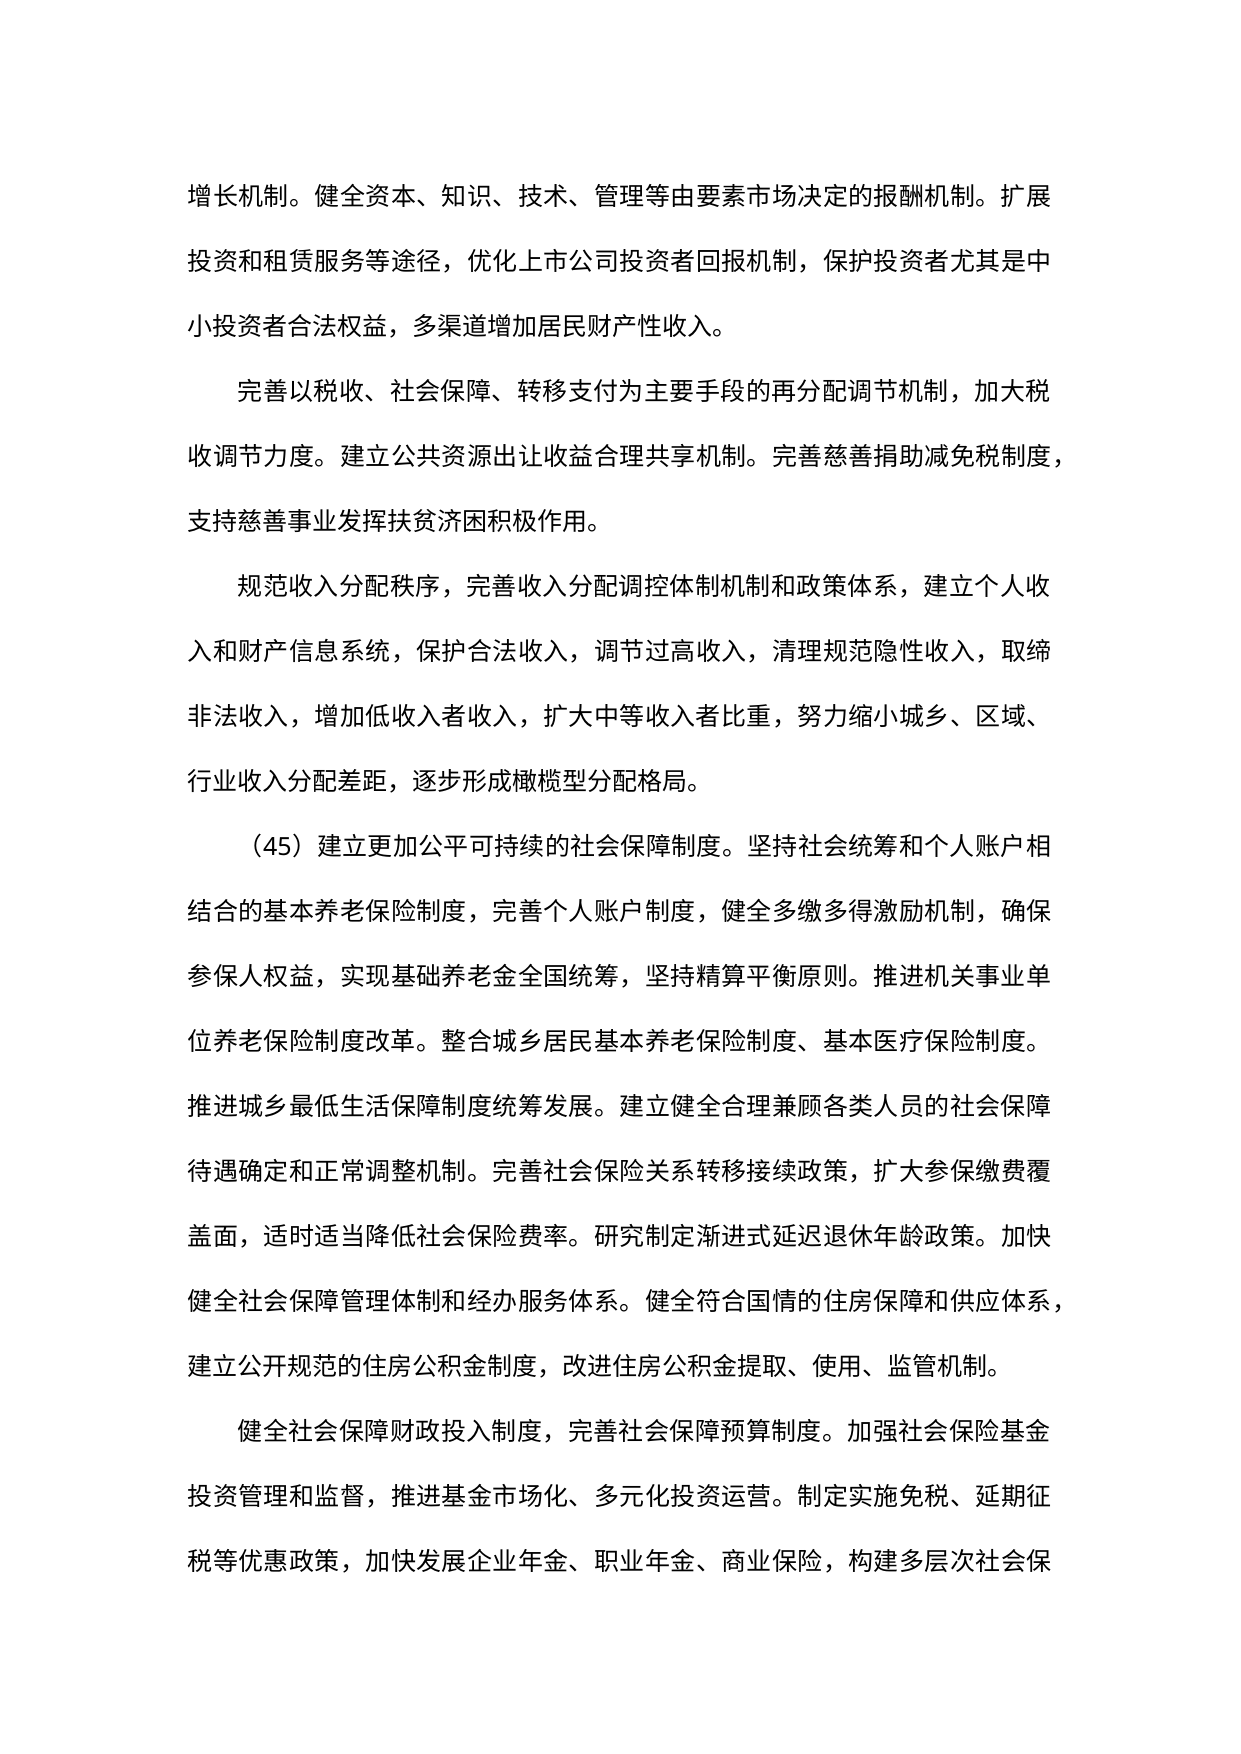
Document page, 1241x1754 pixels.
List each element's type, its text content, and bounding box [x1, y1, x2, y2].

text 规范收入分配秩序，完善收入分配调控体制机制和政策体系，建立个人收入和财产信息系统，保护合法收入，调节过高收入，清理规范隐性收入，取缔非法收入，增加低收入者收入，扩大中等收入者比重，努力缩小城乡、区域、行业收入分配差距，逐步形成橄榄型分配格局。 [187, 552, 1053, 812]
text （45）建立更加公平可持续的社会保障制度。坚持社会统筹和个人账户相结合的基本养老保险制度，完善个人账户制度，健全多缴多得激励机制，确保参保人权益，实现基础养老金全国统筹，坚持精算平衡原则。推进机关事业单位养老保险制度改革。整合城乡居民基本养老保险制度、基本医疗保险制度。推进城乡最低生活保障制度统筹发展。建立健全合理兼顾各类人员的社会保障待遇确定和正常调整机制。完善社会保险关系转移接续政策，扩大参保缴费覆盖面，适时适当降低社会保险费率。研究制定渐进式延迟退休年龄政策。加快健全社会保障管理体制和经办服务体系。健全符合国情的住房保障和供应体系，建立公开规范的住房公积金制度，改进住房公积金提取、使用、监管机制。 [187, 812, 1053, 1397]
text 完善以税收、社会保障、转移支付为主要手段的再分配调节机制，加大税收调节力度。建立公共资源出让收益合理共享机制。完善慈善捐助减免税制度，支持慈善事业发挥扶贫济困积极作用。 [187, 357, 1053, 552]
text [187, 162, 1053, 357]
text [187, 1397, 1053, 1592]
